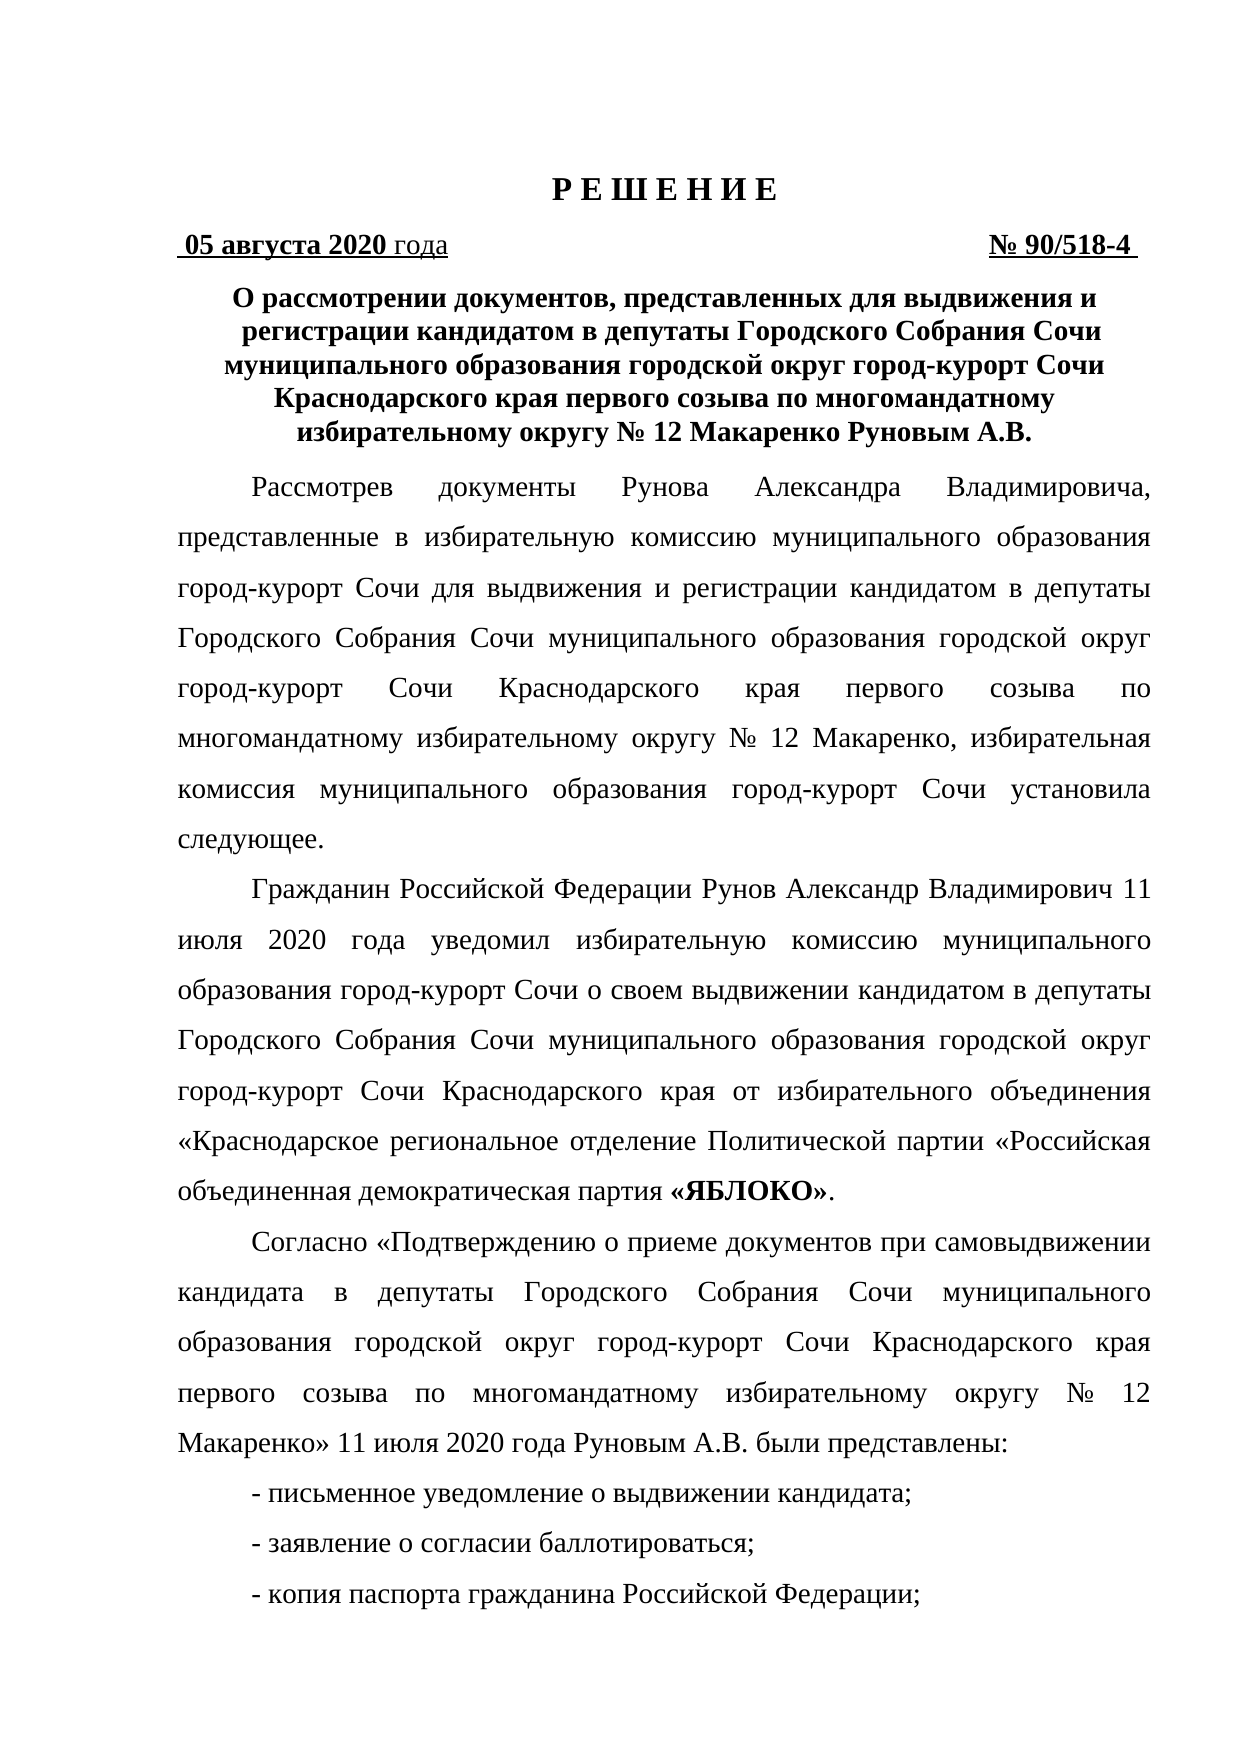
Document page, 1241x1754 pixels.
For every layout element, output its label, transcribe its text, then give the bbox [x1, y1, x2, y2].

text Рассмотрев документы Рунова Александра Владимировича, представленные в избирательную комиссию муниципального образования город-курорт Сочи для выдвижения и регистрации кандидатом в депутаты Городского Собрания Сочи муниципального образования городской округ город-курорт Сочи Краснодарского края первого созыва по многомандатному избирательному округу № 12 Макаренко, избирательная комиссия муниципального образования город-курорт Сочи установила следующее. [177, 469, 1152, 855]
text О рассмотрении документов, представленных для выдвижения и [177, 280, 1152, 313]
text Гражданин Российской Федерации Рунов Александр Владимирович 11 июля 2020 года уведомил избирательную комиссию муниципального образования город-курорт Сочи о своем выдвижении кандидатом в депутаты Городского Собрания Сочи муниципального образования городской округ город-курорт Сочи Краснодарского края от избирательного объединения «Краснодарское региональное отделение Политической партии «Российская объединенная демократическая партия «ЯБЛОКО». [177, 872, 1152, 1207]
text - копия паспорта гражданина Российской Федерации; [177, 1576, 1152, 1609]
text регистрации кандидатом в депутаты Городского Собрания Сочи муниципального образования городской округ город-курорт Сочи Краснодарского края первого созыва по многомандатному избирательному округу № 12 Макаренко Руновым А.В. [177, 313, 1152, 447]
text - письменное уведомление о выдвижении кандидата; [177, 1475, 1152, 1509]
text Согласно «Подтверждению о приеме документов при самовыдвижении кандидата в депутаты Городского Собрания Сочи муниципального образования городской округ город-курорт Сочи Краснодарского края первого созыва по многомандатному избирательному округу № 12 Макаренко» 11 июля 2020 года Руновым А.В. были представлены: [177, 1224, 1152, 1458]
text 05 августа 2020 года № 90/518-4 [177, 227, 1152, 261]
text - заявление о согласии баллотироваться; [177, 1526, 1152, 1559]
text Р Е Ш Е Н И Е [177, 169, 1152, 208]
